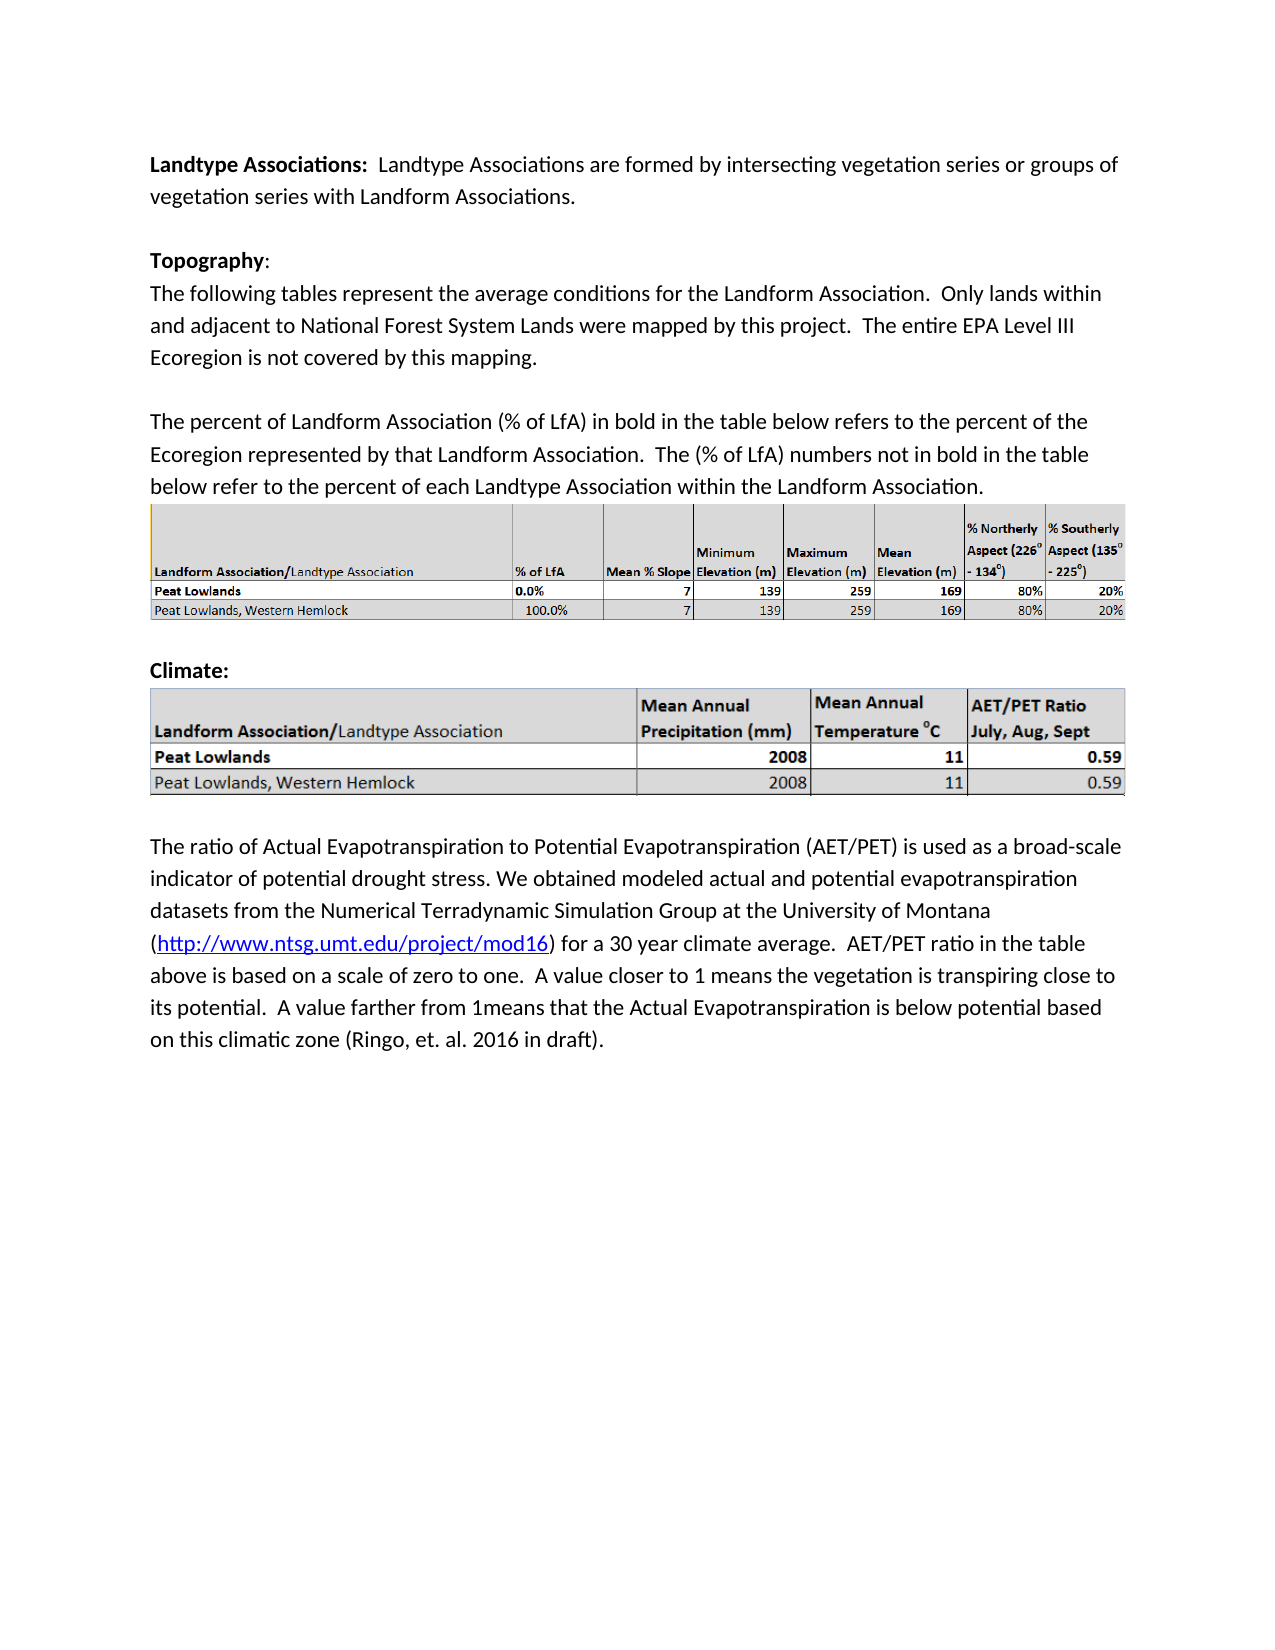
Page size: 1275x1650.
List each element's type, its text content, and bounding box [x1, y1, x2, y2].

text Climate: [150, 656, 1125, 684]
text The ratio of Actual Evapotranspiration to Potential Evapotranspiration (AET/PET) is used as a broad-scale indicator of potential drought stress. We obtained modeled actual and potential evapotranspiration datasets from the Numerical Terradynamic Simulation Group at the University of Montana (http://www.ntsg.umt.edu/project/mod16) for a 30 year climate average. AET/PET ratio in the table above is based on a scale of zero to one. A value closer to 1 means the vegetation is transpiring close to its potential. A value farther from 1means that the Actual Evapotranspiration is below potential based on this climatic zone (Ringo, et. al. 2016 in draft). [150, 832, 1125, 1053]
text The following tables represent the average conditions for the Landform Association. Only lands within and adjacent to National Forest System Lands were mapped by this project. The entire EPA Level III Ecoregion is not covered by this mapping. [150, 279, 1125, 371]
text The percent of Landform Association (% of LfA) in bold in the table below refers to the percent of the Ecoregion represented by that Landform Association. The (% of LfA) numbers not in bold in the table below refer to the percent of each Landtype Association within the Landform Association. [150, 407, 1125, 500]
text Landtype Associations: Landtype Associations are formed by intersecting vegetation series or groups of vegetation series with Landform Associations. [150, 150, 1125, 210]
text Topography: [150, 247, 1125, 274]
